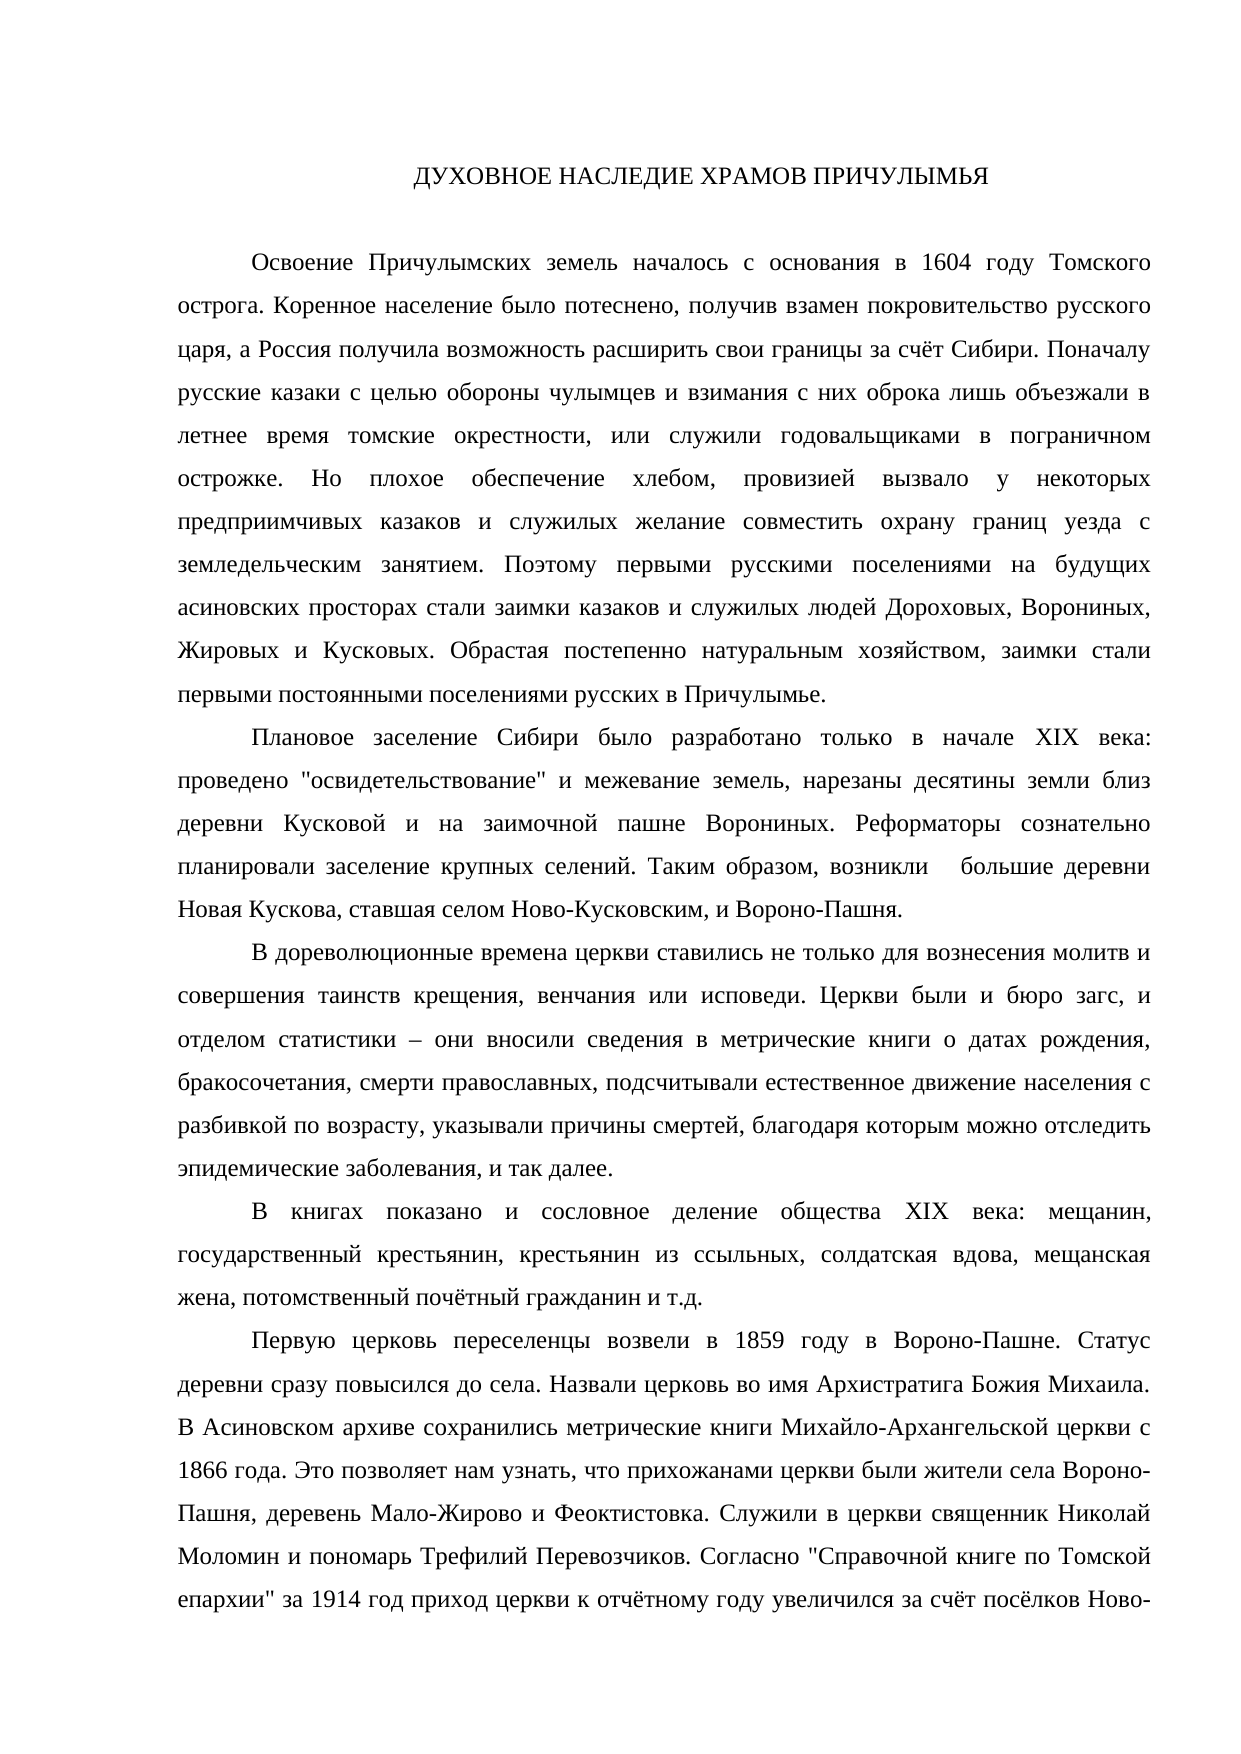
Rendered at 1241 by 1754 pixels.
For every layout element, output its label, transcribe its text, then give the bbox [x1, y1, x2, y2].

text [177, 1326, 1152, 1613]
text Плановое заселение Сибири было разработано только в начале XIX века: проведено "освидетельствование" и межевание земель, нарезаны десятины земли близ деревни Кусковой и на заимочной пашне Ворониных. Реформаторы сознательно планировали заселение крупных селений. Таким образом, возникли большие деревни Новая Кускова, ставшая селом Ново-Кусковским, и Вороно-Пашня. [177, 722, 1152, 923]
text В книгах показано и сословное деление общества XIX века: мещанин, государственный крестьянин, крестьянин из ссыльных, солдатская вдова, мещанская жена, потомственный почётный гражданин и т.д. [177, 1196, 1152, 1311]
text Освоение Причулымских земель началось с основания в 1604 году Томского острога. Коренное население было потеснено, получив взамен покровительство русского царя, а Россия получила возможность расширить свои границы за счёт Сибири. Поначалу русские казаки с целью обороны чулымцев и взимания с них оброка лишь объезжали в летнее время томские окрестности, или служили годовальщиками в пограничном острожке. Но плохое обеспечение хлебом, провизией вызвало у некоторых предприимчивых казаков и служилых желание совместить охрану границ уезда с земледельческим занятием. Поэтому первыми русскими поселениями на будущих асиновских просторах стали заимки казаков и служилых людей Дороховых, Ворониных, Жировых и Кусковых. Обрастая постепенно натуральным хозяйством, заимки стали первыми постоянными поселениями русских в Причулымье. [177, 247, 1152, 707]
text ДУХОВНОЕ НАСЛЕДИЕ ХРАМОВ ПРИЧУЛЫМЬЯ [177, 161, 1152, 190]
text В дореволюционные времена церкви ставились не только для вознесения молитв и совершения таинств крещения, венчания или исповеди. Церкви были и бюро загс, и отделом статистики – они вносили сведения в метрические книги о датах рождения, бракосочетания, смерти православных, подсчитывали естественное движение населения с разбивкой по возрасту, указывали причины смертей, благодаря которым можно отследить эпидемические заболевания, и так далее. [177, 937, 1152, 1182]
